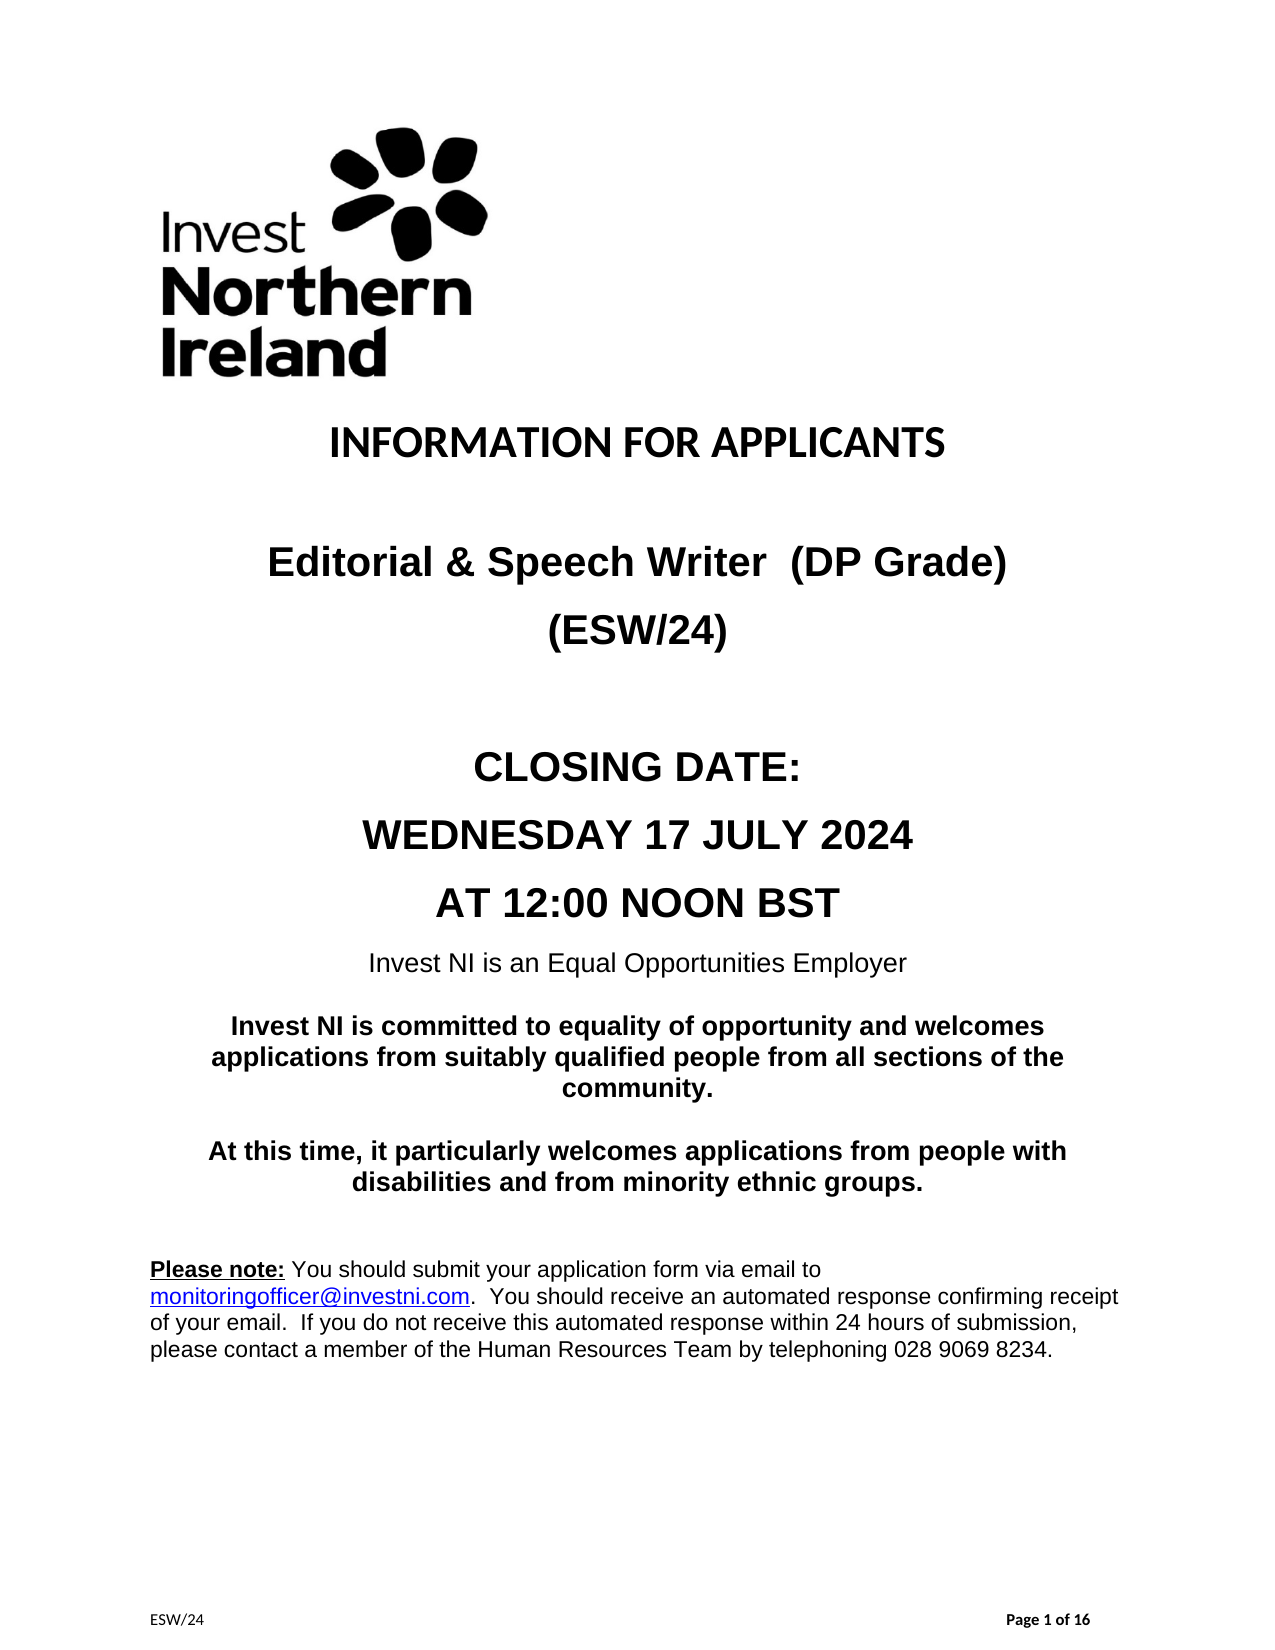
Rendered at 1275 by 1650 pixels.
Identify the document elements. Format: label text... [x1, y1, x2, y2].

text Editorial & Speech Writer (DP Grade) [150, 537, 1125, 585]
text INFORMATION FOR APPLICANTS [150, 413, 1125, 469]
text Invest NI is committed to equality of opportunity and welcomes applications from suitably qualified people from all sections of the community. [150, 1010, 1125, 1103]
text CLOSING DATE: [150, 742, 1125, 790]
text Please note: You should submit your application form via email to monitoringofficer@investni.com. You should receive an automated response confirming receipt of your email. If you do not receive this automated response within 24 hours of submission, please contact a member of the Human Resources Team by telephoning 028 9069 8234. [150, 1256, 1125, 1362]
text WEDNESDAY 17 JULY 2024 [150, 811, 1125, 858]
text At this time, it particularly welcomes applications from people with disabilities and from minority ethnic groups. [150, 1135, 1125, 1197]
text AT 12:00 NOON BST [150, 879, 1125, 927]
picture [150, 118, 505, 389]
text (ESW/24) [150, 606, 1125, 653]
text Invest NI is an Equal Opportunities Employer [150, 947, 1125, 978]
